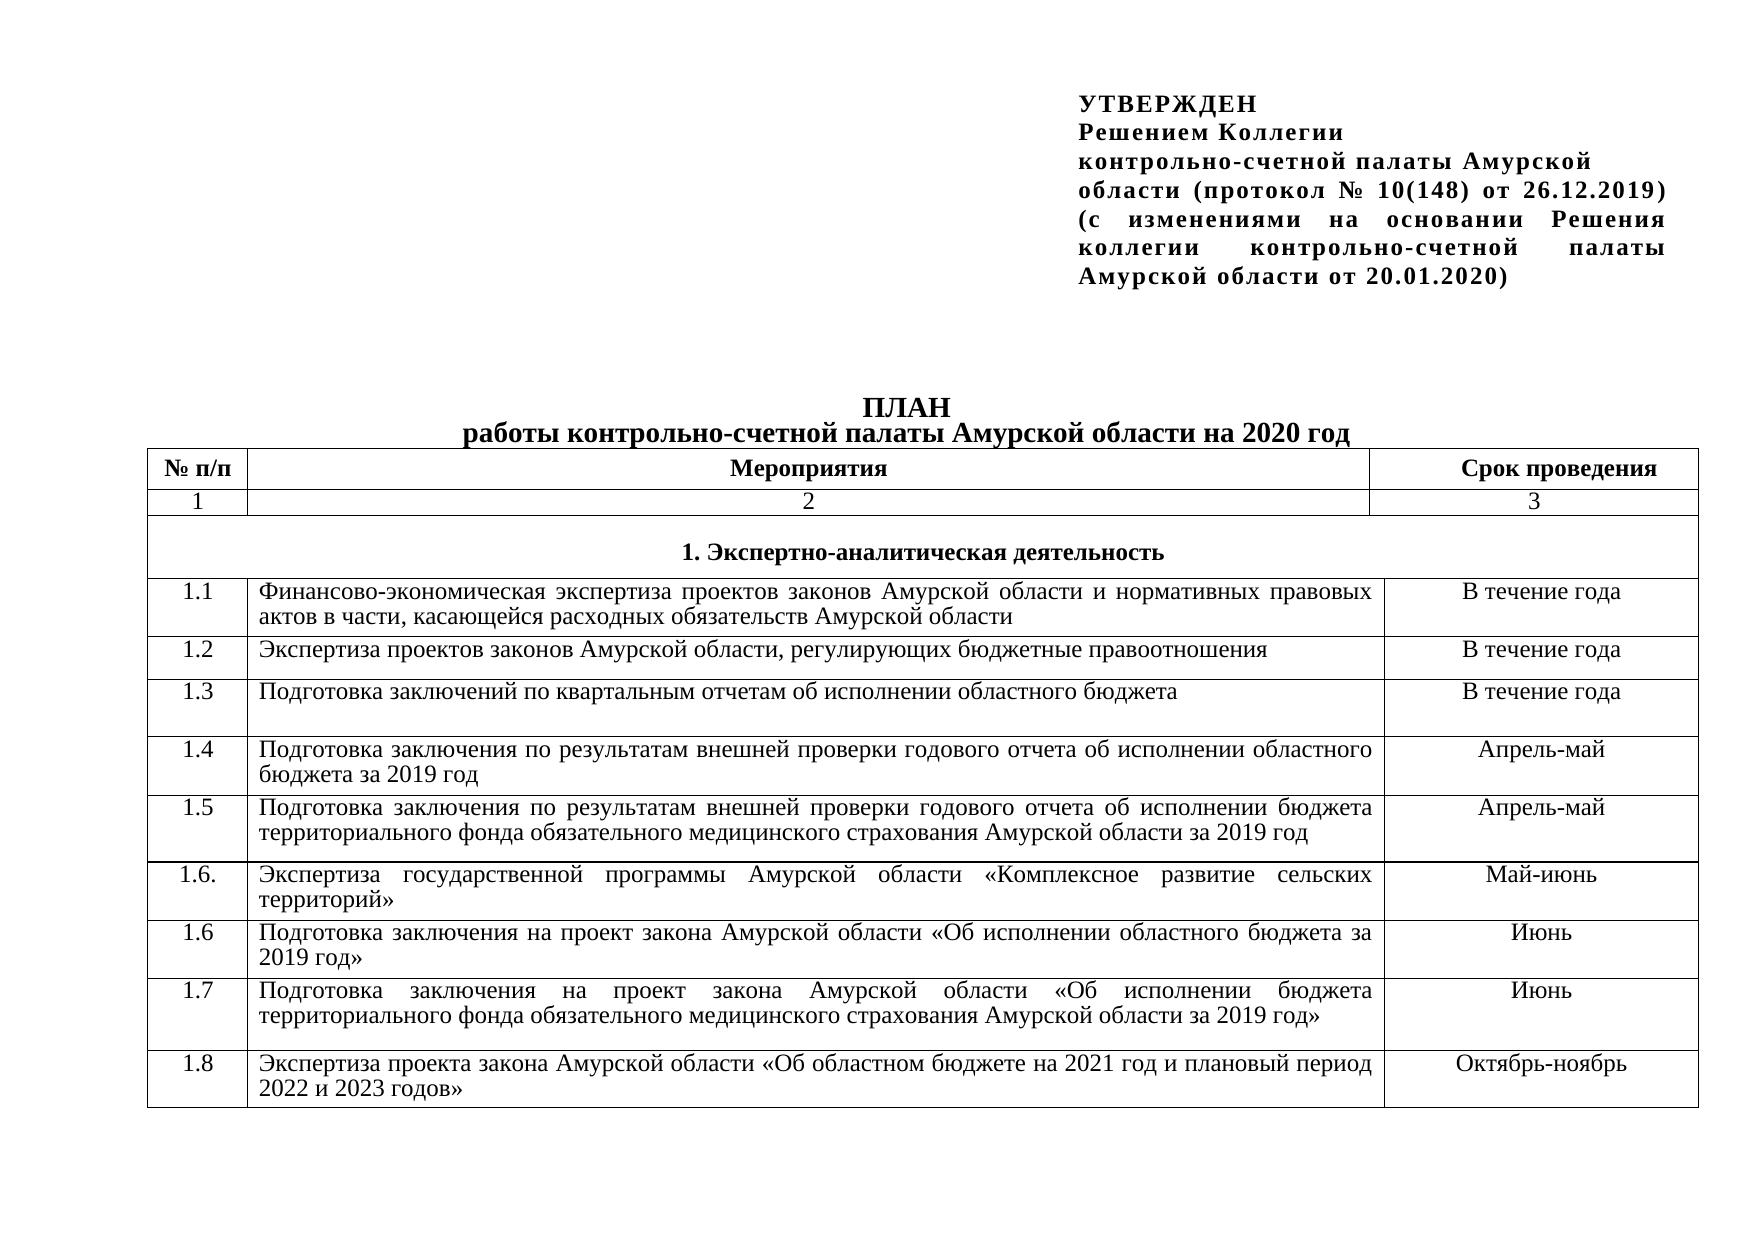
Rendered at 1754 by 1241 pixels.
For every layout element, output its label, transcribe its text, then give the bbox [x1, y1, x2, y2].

table_cell 2 [248, 490, 1369, 515]
table_cell 1.4 [148, 737, 247, 795]
table_cell 1.1 [148, 579, 247, 636]
table_cell В течение года [1385, 680, 1698, 736]
table_cell Апрель-май [1385, 737, 1698, 795]
table_cell 1.7 [148, 979, 247, 1050]
table_cell В течение года [1385, 579, 1698, 636]
text УТВЕРЖДЕН [1078, 89, 1665, 117]
text области (протокол № 10(148) от 26.12.2019) (с изменениями на основании Решения коллегии контрольно-счетной палаты Амурской области от 20.01.2020) [1078, 175, 1665, 290]
table_cell Экспертиза проектов законов Амурской области, регулирующих бюджетные правоотношения [248, 637, 1384, 678]
table_cell 1.6 [148, 921, 247, 978]
table_cell 1. Экспертно-аналитическая деятельность [148, 516, 1698, 578]
table_cell В течение года [1385, 637, 1698, 678]
table_cell Подготовка заключения по результатам внешней проверки годового отчета об исполнении областного бюджета за 2019 год [248, 737, 1384, 795]
text Решением Коллегии [1078, 117, 1665, 146]
table_cell Экспертиза проекта закона Амурской области «Об областном бюджете на 2021 год и плановый период 2022 и 2023 годов» [248, 1051, 1384, 1107]
table_cell 1 [148, 490, 247, 515]
table_cell 1.3 [148, 680, 247, 736]
text ПЛАН [148, 397, 1665, 422]
table_header Мероприятия [248, 449, 1369, 489]
table_cell Финансово-экономическая экспертиза проектов законов Амурской области и нормативных правовых актов в части, касающейся расходных обязательств Амурской области [248, 579, 1384, 636]
table_cell 1.6. [148, 863, 247, 920]
table_cell Подготовка заключения на проект закона Амурской области «Об исполнении областного бюджета за 2019 год» [248, 921, 1384, 978]
table_header № п/п [148, 449, 247, 489]
table_cell Июнь [1385, 979, 1698, 1050]
table_cell Май-июнь [1385, 863, 1698, 920]
table_cell Апрель-май [1385, 796, 1698, 861]
text контрольно-счетной палаты Амурской [1078, 146, 1665, 175]
table_cell 1.5 [148, 796, 247, 861]
table_cell Июнь [1385, 921, 1698, 978]
table_cell Подготовка заключения на проект закона Амурской области «Об исполнении бюджета территориального фонда обязательного медицинского страхования Амурской области за 2019 год» [248, 979, 1384, 1050]
text работы контрольно-счетной палаты Амурской области на 2020 год [148, 422, 1665, 447]
table_cell Подготовка заключения по результатам внешней проверки годового отчета об исполнении бюджета территориального фонда обязательного медицинского страхования Амурской области за 2019 год [248, 796, 1384, 861]
table_cell Экспертиза государственной программы Амурской области «Комплексное развитие сельских территорий» [248, 863, 1384, 920]
table_cell Подготовка заключений по квартальным отчетам об исполнении областного бюджета [248, 680, 1384, 736]
table_cell 1.2 [148, 637, 247, 678]
table_cell Октябрь-ноябрь [1385, 1051, 1698, 1107]
table_cell 3 [1370, 490, 1698, 515]
table_header Срок проведения [1370, 449, 1698, 489]
table_cell 1.8 [148, 1051, 247, 1107]
